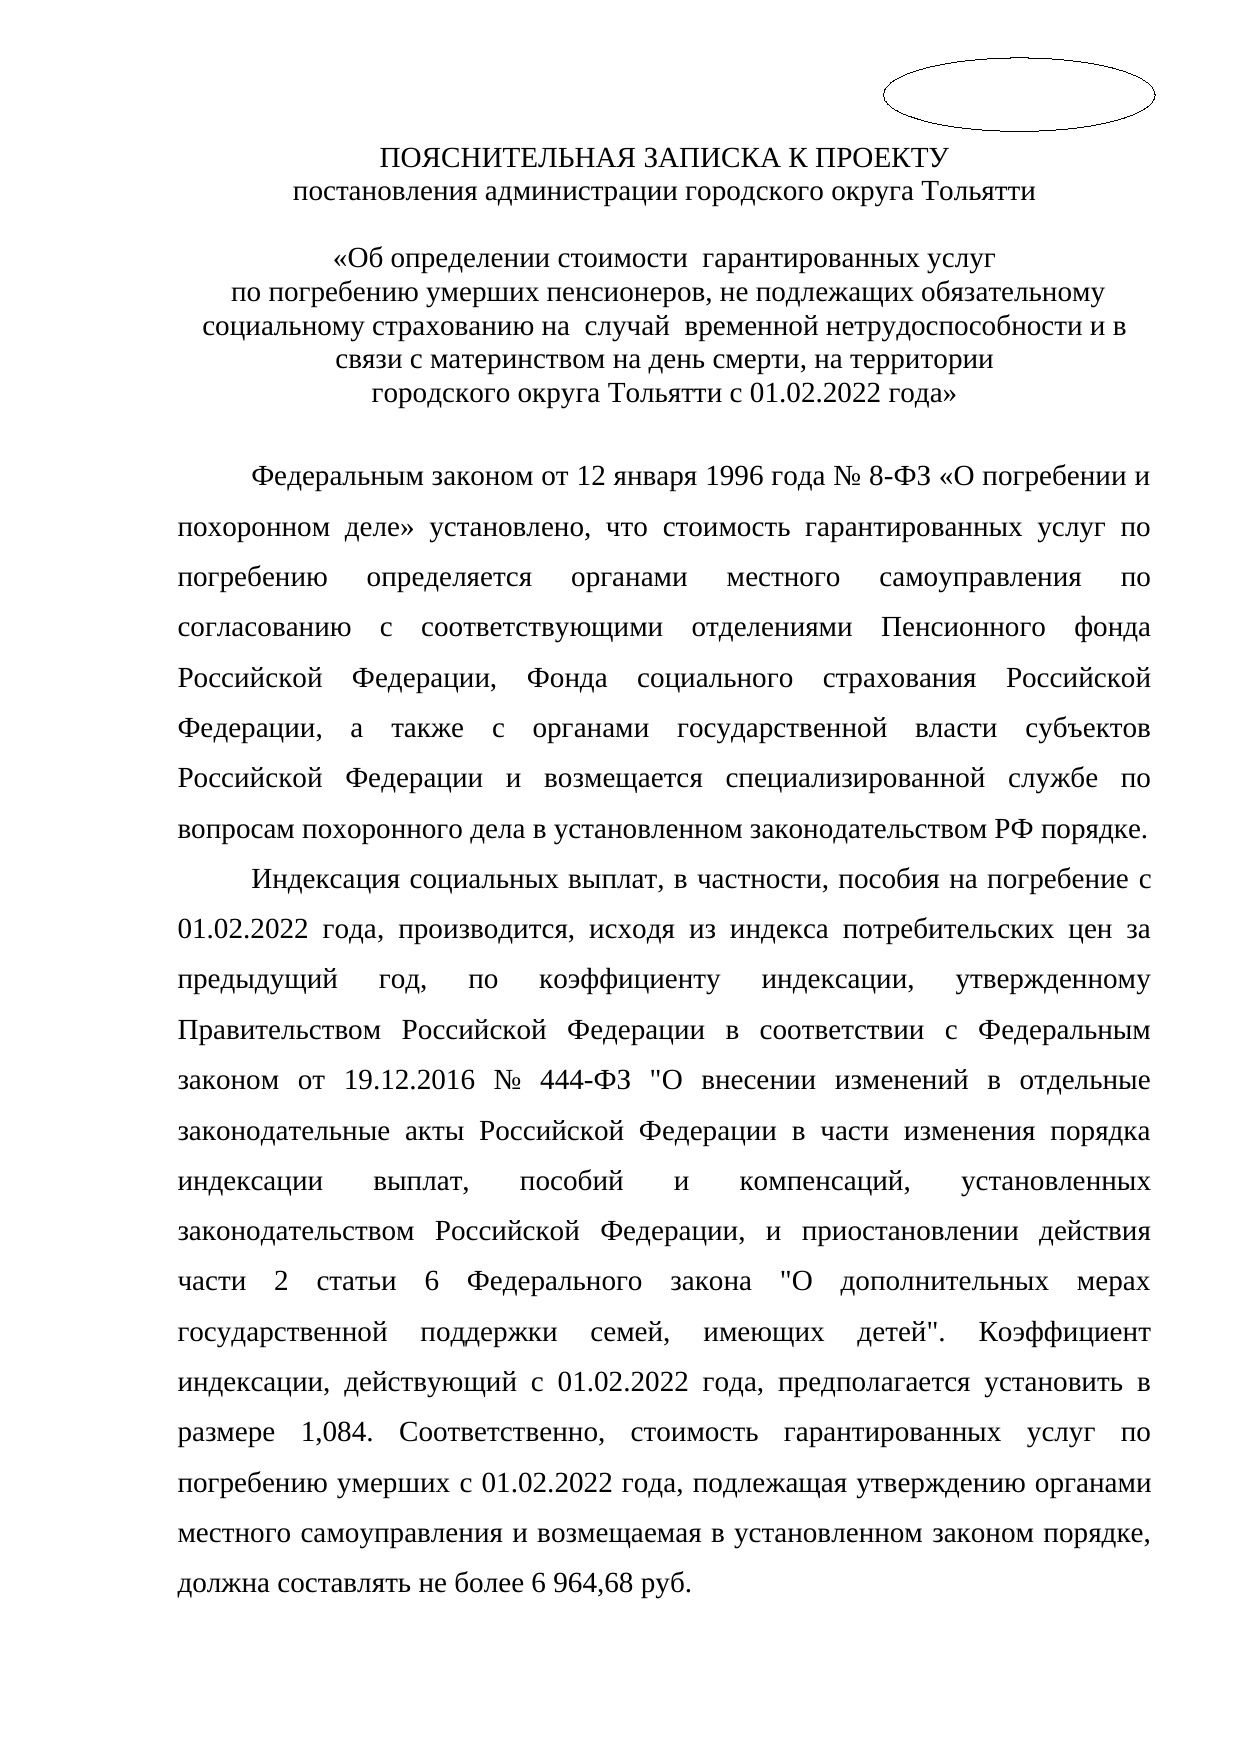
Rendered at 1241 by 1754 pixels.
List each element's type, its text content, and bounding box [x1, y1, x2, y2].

text постановления администрации городского округа Тольятти [177, 173, 1152, 207]
text по погребению умерших пенсионеров, не подлежащих обязательному социальному страхованию на случай временной нетрудоспособности и в связи с материнством на день смерти, на территории [177, 274, 1152, 375]
text городского округа Тольятти с 01.02.2022 года» [177, 375, 1152, 408]
title ПОЯСНИТЕЛЬНАЯ ЗАПИСКА К ПРОЕКТУ [177, 140, 1152, 173]
text Федеральным законом от 12 января 1996 года № 8-ФЗ «О погребении и похоронном деле» установлено, что стоимость гарантированных услуг по погребению определяется органами местного самоуправления по согласованию с соответствующими отделениями Пенсионного фонда Российской Федерации, Фонда социального страхования Российской Федерации, а также с органами государственной власти субъектов Российской Федерации и возмещается специализированной службе по вопросам похоронного дела в установленном законодательством РФ порядке. [177, 458, 1152, 844]
text «Об определении стоимости гарантированных услуг [177, 241, 1152, 274]
text Индексация социальных выплат, в частности, пособия на погребение с 01.02.2022 года, производится, исходя из индекса потребительских цен за предыдущий год, по коэффициенту индексации, утвержденному Правительством Российской Федерации в соответствии с Федеральным законом от 19.12.2016 № 444-ФЗ "О внесении изменений в отдельные законодательные акты Российской Федерации в части изменения порядка индексации выплат, пособий и компенсаций, установленных законодательством Российской Федерации, и приостановлении действия части 2 статьи 6 Федерального закона "О дополнительных мерах государственной поддержки семей, имеющих детей". Коэффициент индексации, действующий с 01.02.2022 года, предполагается установить в размере 1,084. Соответственно, стоимость гарантированных услуг по погребению умерших с 01.02.2022 года, подлежащая утверждению органами местного самоуправления и возмещаемая в установленном законом порядке, должна составлять не более 6 964,68 руб. [177, 861, 1152, 1599]
